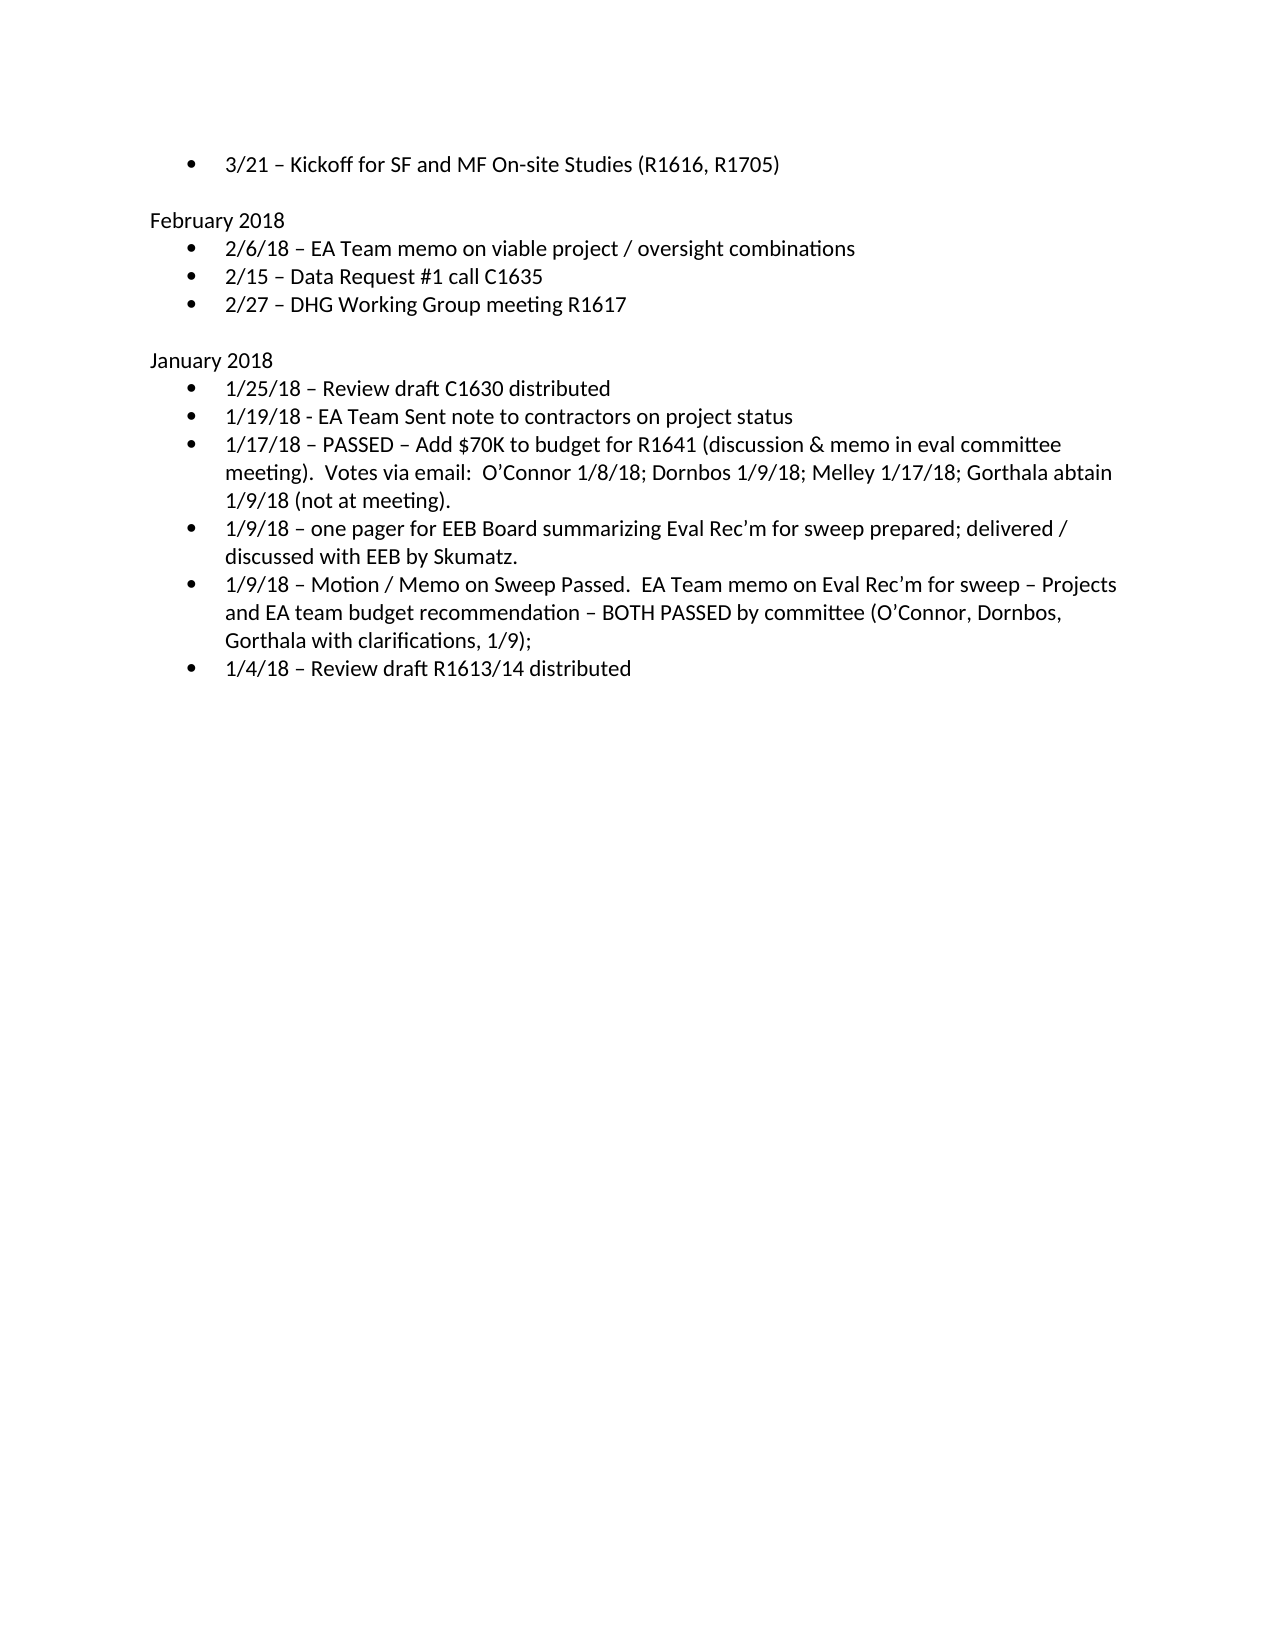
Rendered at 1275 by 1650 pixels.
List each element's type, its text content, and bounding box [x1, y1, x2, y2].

list 1/19/18 - EA Team Sent note to contractors on project status [187, 402, 1125, 430]
list 1/9/18 – Motion / Memo on Sweep Passed. EA Team memo on Eval Rec’m for sweep – Projects and EA team budget recommendation – BOTH PASSED by committee (O’Connor, Dornbos, Gorthala with clarifications, 1/9); [187, 570, 1125, 654]
list 2/6/18 – EA Team memo on viable project / oversight combinations [187, 234, 1125, 262]
list 2/27 – DHG Working Group meeting R1617 [187, 290, 1125, 318]
list 1/4/18 – Review draft R1613/14 distributed [187, 654, 1125, 682]
list 1/25/18 – Review draft C1630 distributed [187, 374, 1125, 402]
text February 2018 [150, 206, 1125, 234]
list 1/9/18 – one pager for EEB Board summarizing Eval Rec’m for sweep prepared; delivered / discussed with EEB by Skumatz. [187, 514, 1125, 570]
list 1/17/18 – PASSED – Add $70K to budget for R1641 (discussion & memo in eval committee meeting). Votes via email: O’Connor 1/8/18; Dornbos 1/9/18; Melley 1/17/18; Gorthala abtain 1/9/18 (not at meeting). [187, 430, 1125, 514]
list 2/15 – Data Request #1 call C1635 [187, 262, 1125, 290]
list 3/21 – Kickoff for SF and MF On-site Studies (R1616, R1705) [187, 150, 1125, 178]
text January 2018 [150, 346, 1125, 374]
